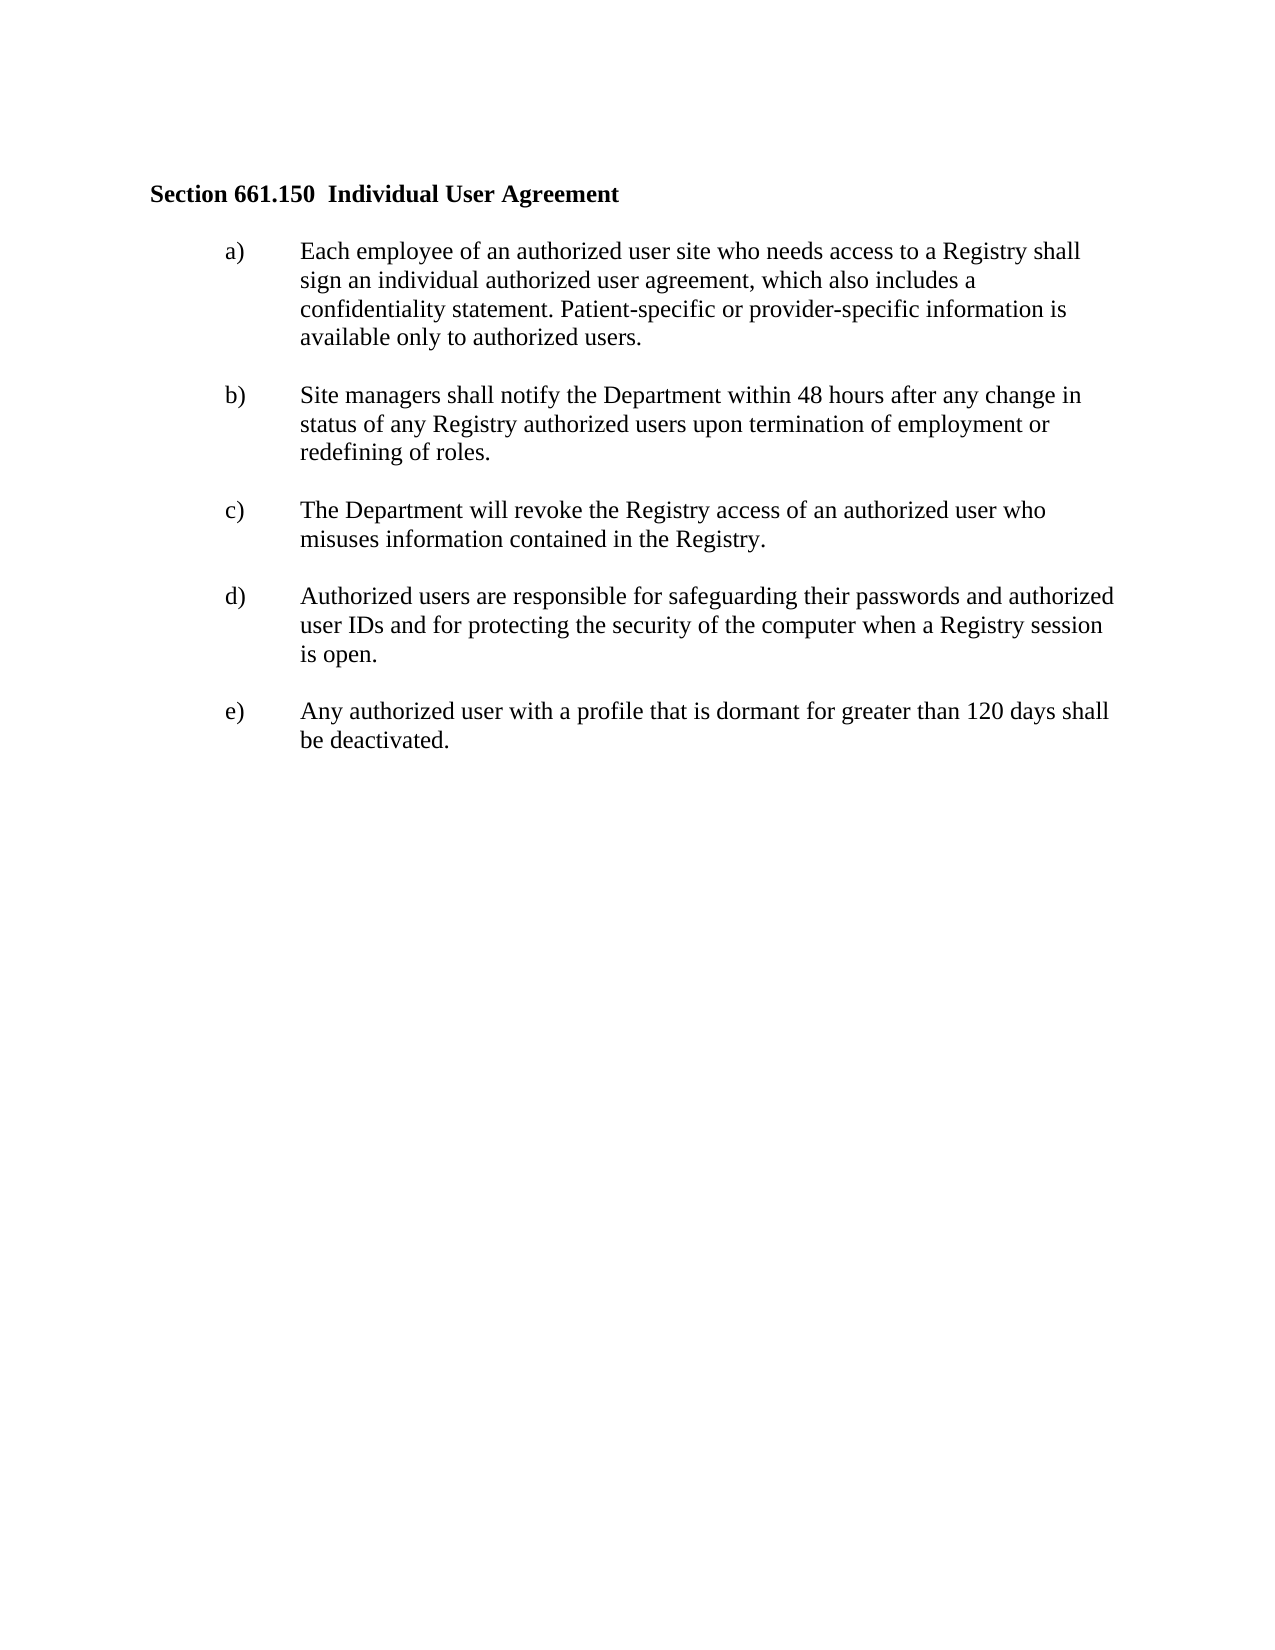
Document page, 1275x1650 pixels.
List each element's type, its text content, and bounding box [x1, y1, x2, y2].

text e) Any authorized user with a profile that is dormant for greater than 120 days shall be deactivated. [225, 696, 1125, 754]
text Section 661.150 Individual User Agreement [150, 179, 1125, 207]
text a) Each employee of an authorized user site who needs access to a Registry shall sign an individual authorized user agreement, which also includes a confidentiality statement. Patient-specific or provider-specific information is available only to authorized users. [225, 236, 1125, 351]
text c) The Department will revoke the Registry access of an authorized user who misuses information contained in the Registry. [225, 495, 1125, 552]
text d) Authorized users are responsible for safeguarding their passwords and authorized user IDs and for protecting the security of the computer when a Registry session is open. [225, 581, 1125, 667]
text b) Site managers shall notify the Department within 48 hours after any change in status of any Registry authorized users upon termination of employment or redefining of roles. [225, 380, 1125, 466]
